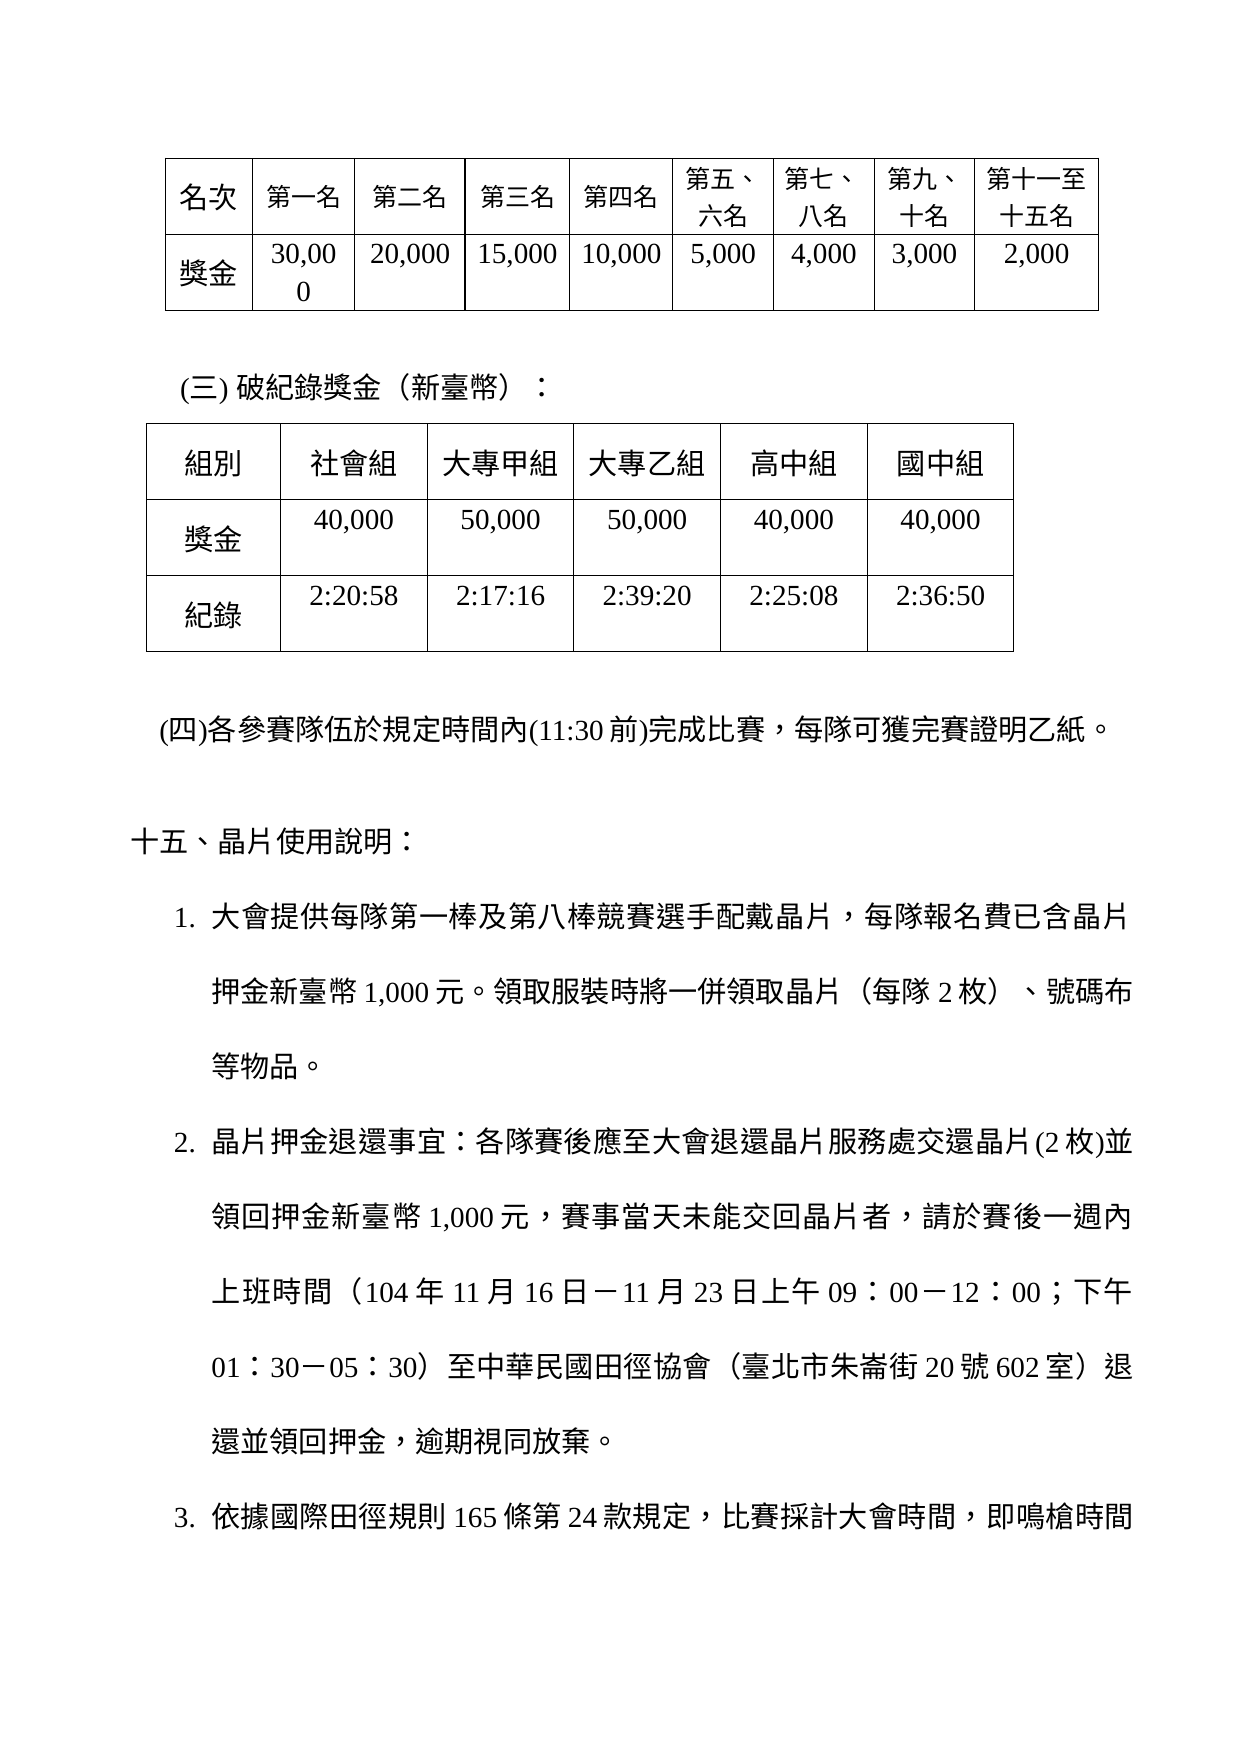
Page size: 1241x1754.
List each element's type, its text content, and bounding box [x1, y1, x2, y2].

table_header 第二名 [355, 159, 464, 233]
text (三) 破紀錄獎金（新臺幣）： [130, 348, 1134, 423]
table_cell 30,000 [253, 235, 354, 309]
table_header 第九、 十名 [875, 159, 974, 233]
table_header 社會組 [281, 424, 427, 499]
table_cell 2:20:58 [281, 576, 427, 651]
table_cell 獎金 [147, 500, 280, 575]
table_cell 40,000 [721, 500, 867, 575]
table_header 第四名 [570, 159, 672, 233]
table_header 第三名 [466, 159, 569, 233]
table_cell 50,000 [428, 500, 573, 575]
table_header 第一名 [253, 159, 354, 233]
table_cell 40,000 [868, 500, 1013, 575]
text 十五、晶片使用說明： [130, 802, 1134, 877]
table_header 大專甲組 [428, 424, 573, 499]
table_cell 20,000 [355, 235, 464, 309]
table_header 組別 [147, 424, 280, 499]
table_cell 15,000 [466, 235, 569, 309]
table_cell 2:39:20 [574, 576, 720, 651]
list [174, 1477, 1134, 1552]
table_cell 50,000 [574, 500, 720, 575]
table_cell 2:36:50 [868, 576, 1013, 651]
list 晶片押金退還事宜：各隊賽後應至大會退還晶片服務處交還晶片(2枚)並領回押金新臺幣1,000元，賽事當天未能交回晶片者，請於賽後一週內上班時間（104年11月16日－11月23日上午09：00－12：00；下午01：30－05：30）至中華民國田徑協會（臺北市朱崙街20號602室）退還並領回押金，逾期視同放棄。 [174, 1102, 1134, 1477]
table_header 第七、 八名 [774, 159, 874, 233]
table_cell 3,000 [875, 235, 974, 309]
table_header 第五、六名 [673, 159, 773, 233]
text (四)各參賽隊伍於規定時間內(11:30前)完成比賽，每隊可獲完賽證明乙紙。 [130, 690, 1134, 765]
table_cell 2:17:16 [428, 576, 573, 651]
table_header 第十一至 十五名 [975, 159, 1098, 233]
table_cell 獎金 [166, 235, 252, 309]
table_cell 2,000 [975, 235, 1098, 309]
table_header 大專乙組 [574, 424, 720, 499]
table_header 國中組 [868, 424, 1013, 499]
list 大會提供每隊第一棒及第八棒競賽選手配戴晶片，每隊報名費已含晶片押金新臺幣1,000元。領取服裝時將一併領取晶片（每隊2枚）、號碼布等物品。 [174, 877, 1134, 1102]
table_header 高中組 [721, 424, 867, 499]
table_cell 5,000 [673, 235, 773, 309]
table_header 名次 [166, 159, 252, 233]
table_cell 40,000 [281, 500, 427, 575]
table_cell 2:25:08 [721, 576, 867, 651]
table_cell 紀錄 [147, 576, 280, 651]
table_cell 4,000 [774, 235, 874, 309]
table_cell 10,000 [570, 235, 672, 309]
